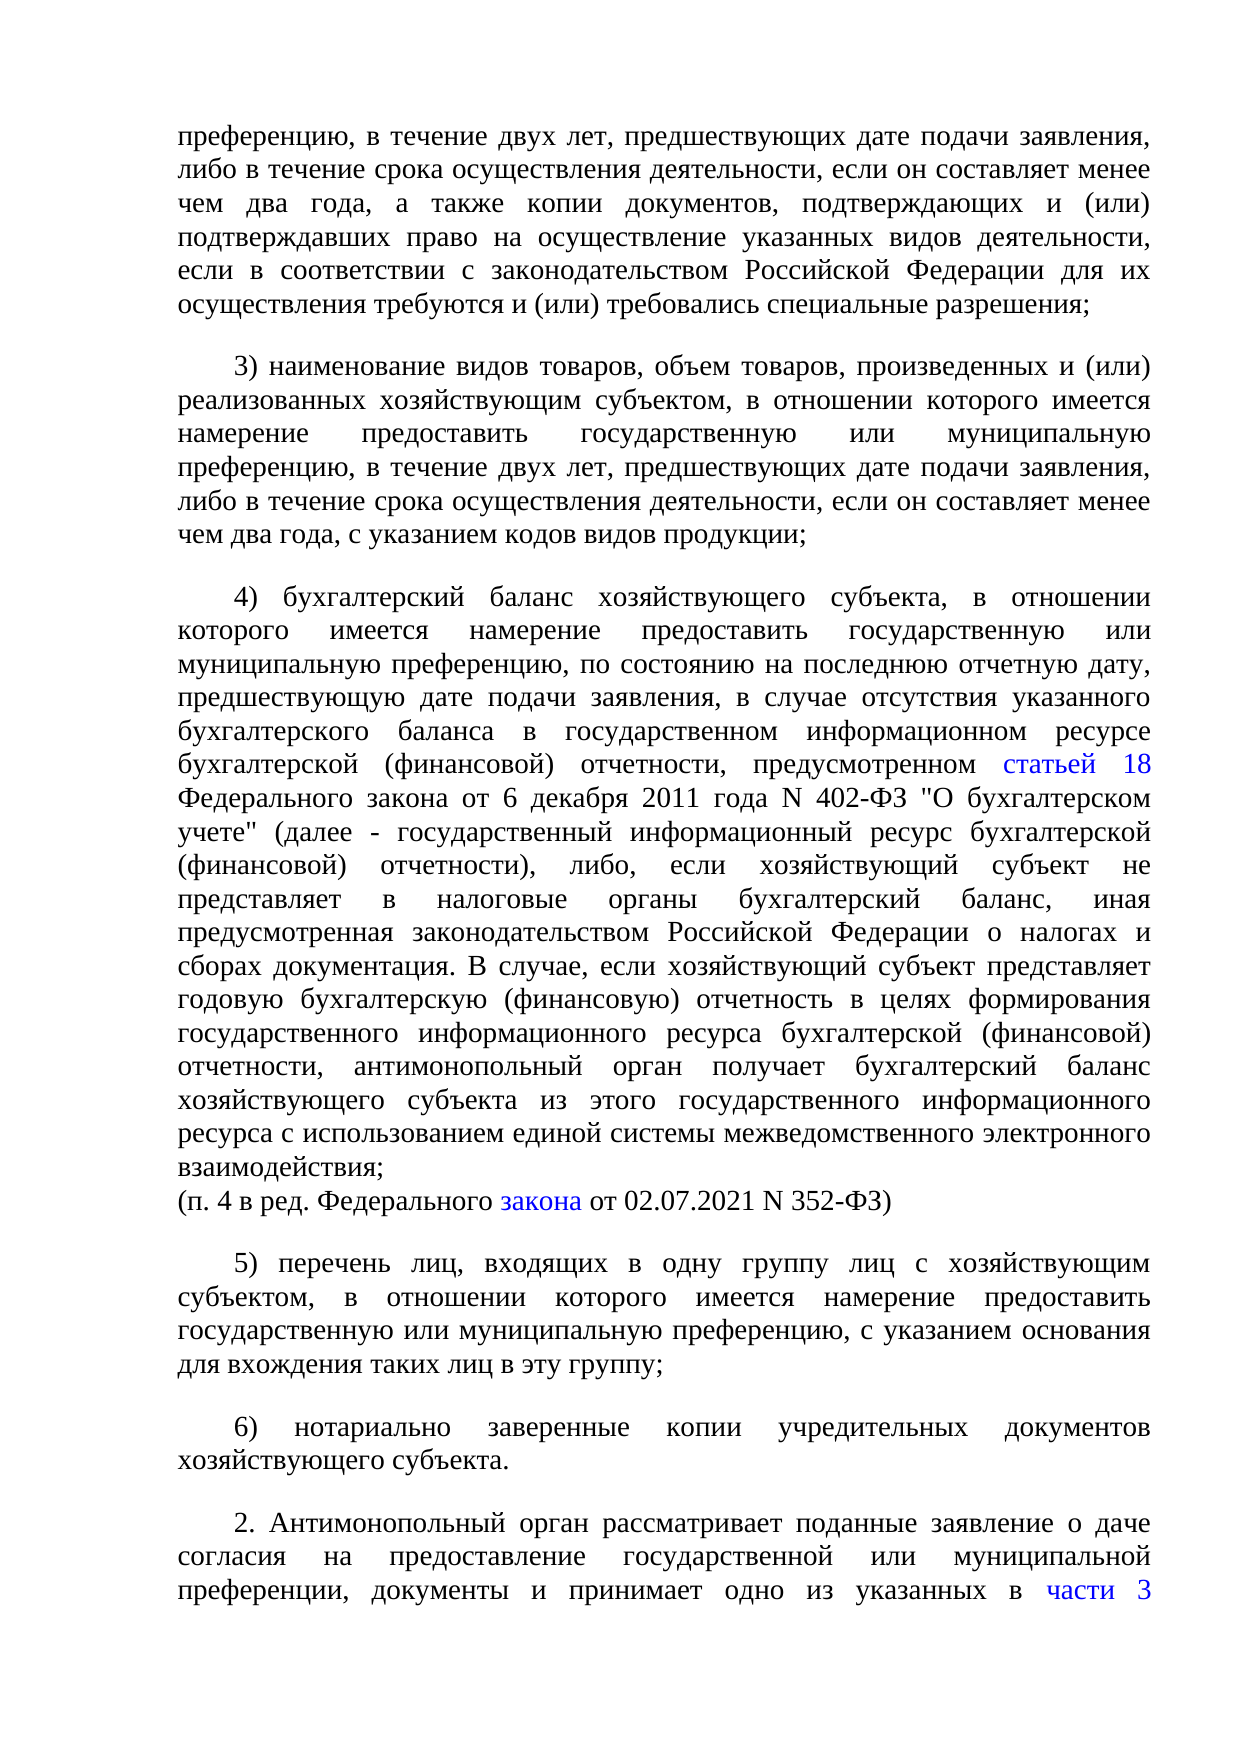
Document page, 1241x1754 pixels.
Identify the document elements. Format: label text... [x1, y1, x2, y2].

text (п. 4 в ред. Федерального закона от 02.07.2021 N 352-ФЗ) [177, 1183, 1152, 1216]
text 4) бухгалтерский баланс хозяйствующего субъекта, в отношении которого имеется намерение предоставить государственную или муниципальную преференцию, по состоянию на последнюю отчетную дату, предшествующую дате подачи заявления, в случае отсутствия указанного бухгалтерского баланса в государственном информационном ресурсе бухгалтерской (финансовой) отчетности, предусмотренном статьей 18 Федерального закона от 6 декабря 2011 года N 402-ФЗ "О бухгалтерском учете" (далее - государственный информационный ресурс бухгалтерской (финансовой) отчетности), либо, если хозяйствующий субъект не представляет в налоговые органы бухгалтерский баланс, иная предусмотренная законодательством Российской Федерации о налогах и сборах документация. В случае, если хозяйствующий субъект представляет годовую бухгалтерскую (финансовую) отчетность в целях формирования государственного информационного ресурса бухгалтерской (финансовой) отчетности, антимонопольный орган получает бухгалтерский баланс хозяйствующего субъекта из этого государственного информационного ресурса с использованием единой системы межведомственного электронного взаимодействия; [177, 579, 1152, 1183]
text 5) перечень лиц, входящих в одну группу лиц с хозяйствующим субъектом, в отношении которого имеется намерение предоставить государственную или муниципальную преференцию, с указанием основания для вхождения таких лиц в эту группу; [177, 1245, 1152, 1379]
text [177, 118, 1152, 319]
text 3) наименование видов товаров, объем товаров, произведенных и (или) реализованных хозяйствующим субъектом, в отношении которого имеется намерение предоставить государственную или муниципальную преференцию, в течение двух лет, предшествующих дате подачи заявления, либо в течение срока осуществления деятельности, если он составляет менее чем два года, с указанием кодов видов продукции; [177, 348, 1152, 550]
text 6) нотариально заверенные копии учредительных документов хозяйствующего субъекта. [177, 1409, 1152, 1476]
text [177, 1505, 1152, 1606]
